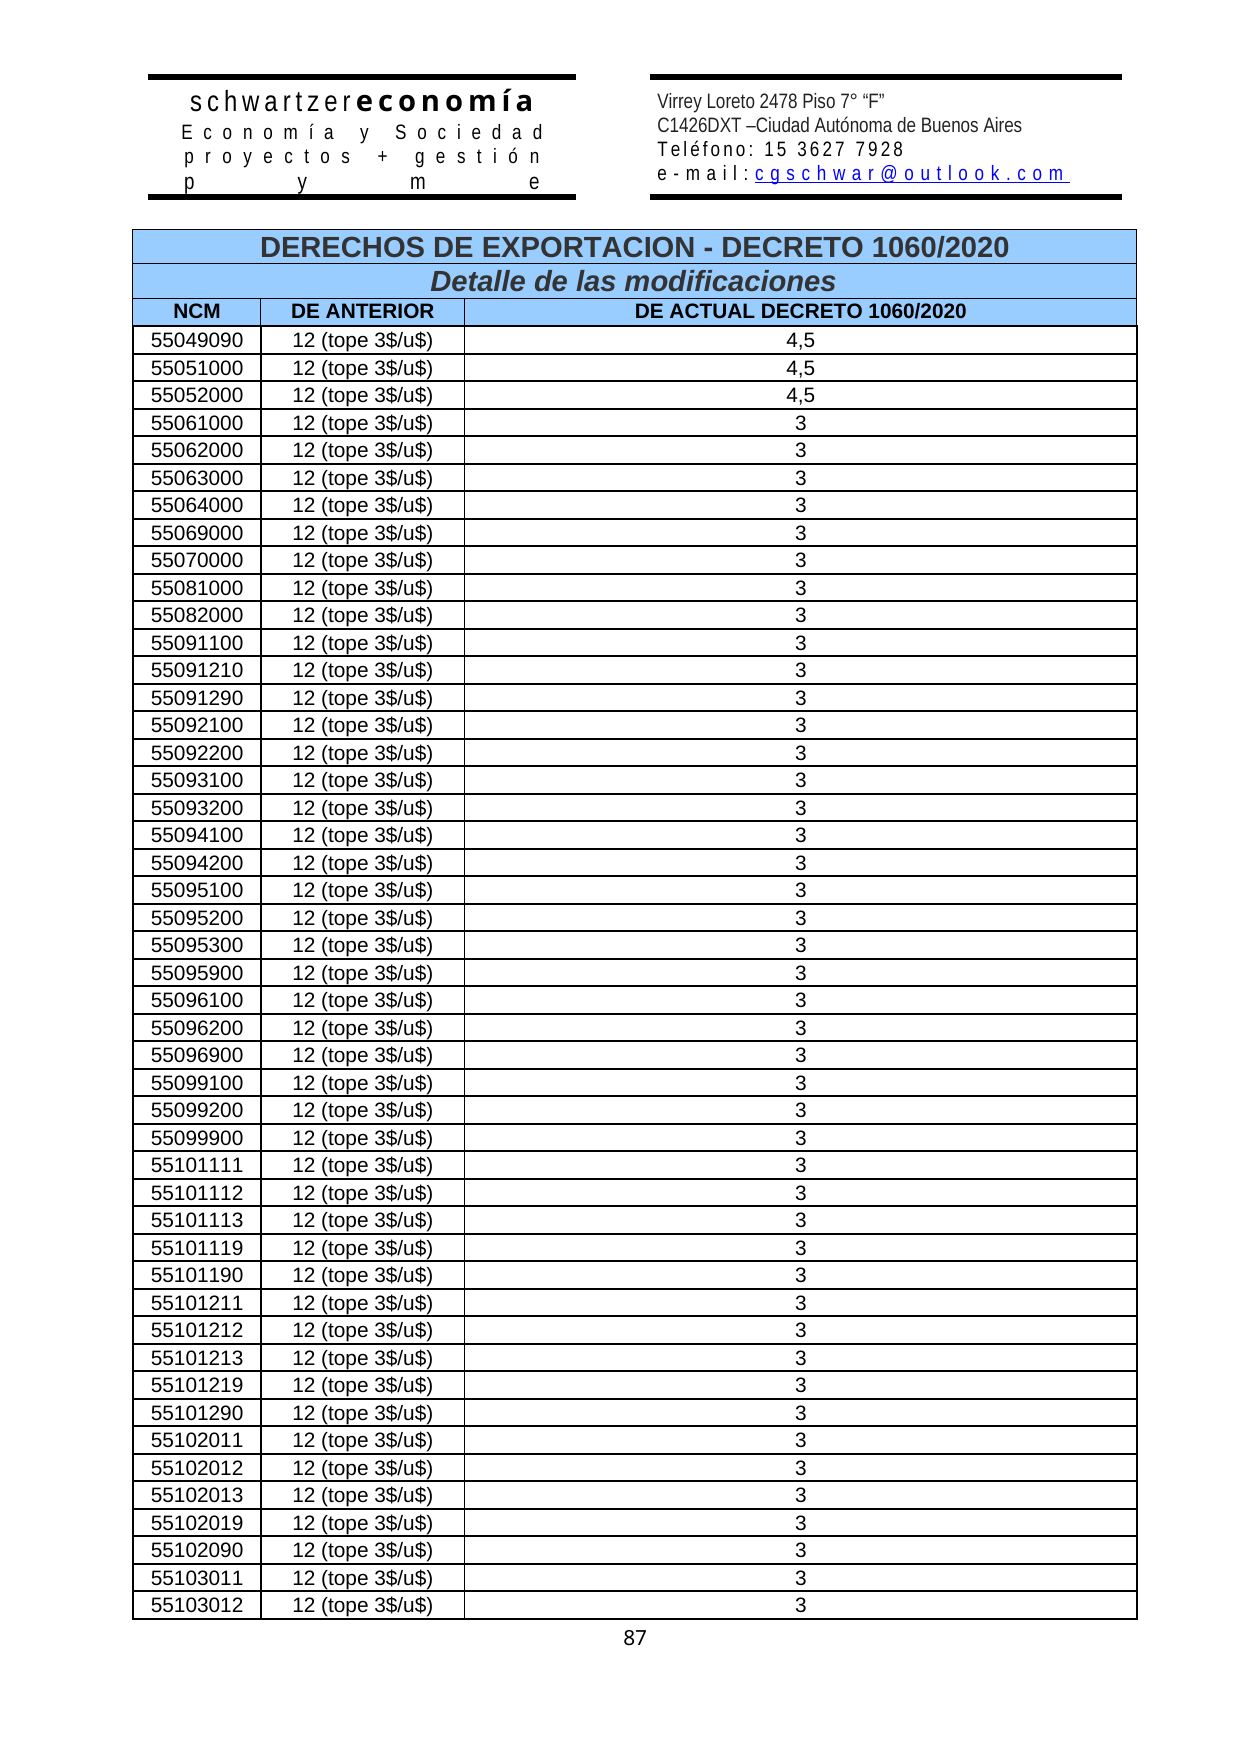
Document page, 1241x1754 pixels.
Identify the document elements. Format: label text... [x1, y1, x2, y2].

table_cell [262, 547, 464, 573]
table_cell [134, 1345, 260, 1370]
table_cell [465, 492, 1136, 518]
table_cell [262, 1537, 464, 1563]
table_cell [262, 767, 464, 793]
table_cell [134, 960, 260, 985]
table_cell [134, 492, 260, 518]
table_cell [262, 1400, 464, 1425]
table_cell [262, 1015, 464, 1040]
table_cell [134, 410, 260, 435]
table_cell DE ANTERIOR [261, 299, 464, 325]
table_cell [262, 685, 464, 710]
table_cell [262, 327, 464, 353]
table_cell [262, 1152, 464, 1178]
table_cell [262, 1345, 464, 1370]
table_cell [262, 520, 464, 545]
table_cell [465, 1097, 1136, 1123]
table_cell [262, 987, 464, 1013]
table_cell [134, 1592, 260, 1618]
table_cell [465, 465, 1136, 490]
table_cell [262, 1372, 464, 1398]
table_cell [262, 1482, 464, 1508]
table_cell NCM [133, 299, 260, 325]
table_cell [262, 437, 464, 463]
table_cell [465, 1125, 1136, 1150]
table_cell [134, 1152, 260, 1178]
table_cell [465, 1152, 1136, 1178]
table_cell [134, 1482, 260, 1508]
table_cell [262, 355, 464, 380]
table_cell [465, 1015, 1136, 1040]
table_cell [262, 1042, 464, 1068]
table_cell Detalle de las modificaciones [133, 264, 1136, 298]
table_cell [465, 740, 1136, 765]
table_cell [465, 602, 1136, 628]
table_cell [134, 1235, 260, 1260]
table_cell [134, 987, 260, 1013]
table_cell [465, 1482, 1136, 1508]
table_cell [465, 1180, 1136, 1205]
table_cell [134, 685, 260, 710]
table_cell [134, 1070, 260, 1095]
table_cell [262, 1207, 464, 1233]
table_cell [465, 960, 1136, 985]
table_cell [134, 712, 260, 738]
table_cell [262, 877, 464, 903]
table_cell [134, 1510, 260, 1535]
table_cell DE ACTUAL DECRETO 1060/2020 [465, 299, 1136, 325]
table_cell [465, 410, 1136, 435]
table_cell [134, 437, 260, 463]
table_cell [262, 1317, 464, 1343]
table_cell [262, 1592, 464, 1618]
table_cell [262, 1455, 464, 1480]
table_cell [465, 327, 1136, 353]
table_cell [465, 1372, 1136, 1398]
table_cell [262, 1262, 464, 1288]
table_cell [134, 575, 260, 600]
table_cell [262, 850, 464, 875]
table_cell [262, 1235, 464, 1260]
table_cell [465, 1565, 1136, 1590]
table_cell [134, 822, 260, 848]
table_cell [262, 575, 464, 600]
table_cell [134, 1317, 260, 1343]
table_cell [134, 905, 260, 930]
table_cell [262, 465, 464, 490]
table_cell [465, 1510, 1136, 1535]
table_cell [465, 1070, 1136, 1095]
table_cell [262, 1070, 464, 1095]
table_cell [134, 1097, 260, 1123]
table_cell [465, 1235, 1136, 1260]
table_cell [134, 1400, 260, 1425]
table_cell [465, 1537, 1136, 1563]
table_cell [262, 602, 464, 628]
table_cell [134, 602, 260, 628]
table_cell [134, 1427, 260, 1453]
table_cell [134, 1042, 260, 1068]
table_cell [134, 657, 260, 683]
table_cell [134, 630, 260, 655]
table_header DERECHOS DE EXPORTACION - DECRETO 1060/2020 [133, 230, 1136, 263]
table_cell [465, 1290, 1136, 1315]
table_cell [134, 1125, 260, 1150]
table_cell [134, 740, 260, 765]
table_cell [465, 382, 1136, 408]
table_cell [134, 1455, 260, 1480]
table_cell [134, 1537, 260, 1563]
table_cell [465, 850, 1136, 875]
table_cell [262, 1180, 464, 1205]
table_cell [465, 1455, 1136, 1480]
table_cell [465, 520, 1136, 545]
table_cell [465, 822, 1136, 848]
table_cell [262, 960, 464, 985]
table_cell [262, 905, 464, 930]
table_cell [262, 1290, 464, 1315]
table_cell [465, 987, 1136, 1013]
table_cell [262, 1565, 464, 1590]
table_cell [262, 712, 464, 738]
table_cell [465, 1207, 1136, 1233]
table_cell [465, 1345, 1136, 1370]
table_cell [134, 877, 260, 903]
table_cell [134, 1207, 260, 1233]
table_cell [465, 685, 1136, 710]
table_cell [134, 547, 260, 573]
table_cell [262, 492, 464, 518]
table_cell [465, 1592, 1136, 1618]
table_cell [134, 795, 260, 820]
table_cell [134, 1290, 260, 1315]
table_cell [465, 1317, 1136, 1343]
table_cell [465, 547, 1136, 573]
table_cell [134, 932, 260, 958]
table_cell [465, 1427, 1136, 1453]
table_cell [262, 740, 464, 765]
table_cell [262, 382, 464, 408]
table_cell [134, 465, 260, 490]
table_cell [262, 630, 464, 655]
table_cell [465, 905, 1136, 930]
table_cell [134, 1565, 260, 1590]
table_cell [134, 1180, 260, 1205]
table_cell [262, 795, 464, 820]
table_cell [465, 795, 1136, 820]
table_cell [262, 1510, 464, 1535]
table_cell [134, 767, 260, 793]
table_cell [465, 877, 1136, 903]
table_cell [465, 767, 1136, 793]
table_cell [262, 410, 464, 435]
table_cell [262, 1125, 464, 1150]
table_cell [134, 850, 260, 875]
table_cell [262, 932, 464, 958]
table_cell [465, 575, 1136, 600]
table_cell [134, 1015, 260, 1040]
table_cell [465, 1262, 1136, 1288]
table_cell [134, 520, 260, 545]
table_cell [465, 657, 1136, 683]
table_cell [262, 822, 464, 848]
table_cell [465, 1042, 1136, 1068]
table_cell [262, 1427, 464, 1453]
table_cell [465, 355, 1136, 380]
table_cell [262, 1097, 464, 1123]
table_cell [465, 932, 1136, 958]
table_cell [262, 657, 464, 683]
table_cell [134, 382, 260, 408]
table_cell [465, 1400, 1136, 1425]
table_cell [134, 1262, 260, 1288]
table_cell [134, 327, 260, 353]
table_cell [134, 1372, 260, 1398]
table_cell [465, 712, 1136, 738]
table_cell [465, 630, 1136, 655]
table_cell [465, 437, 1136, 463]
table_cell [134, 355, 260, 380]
